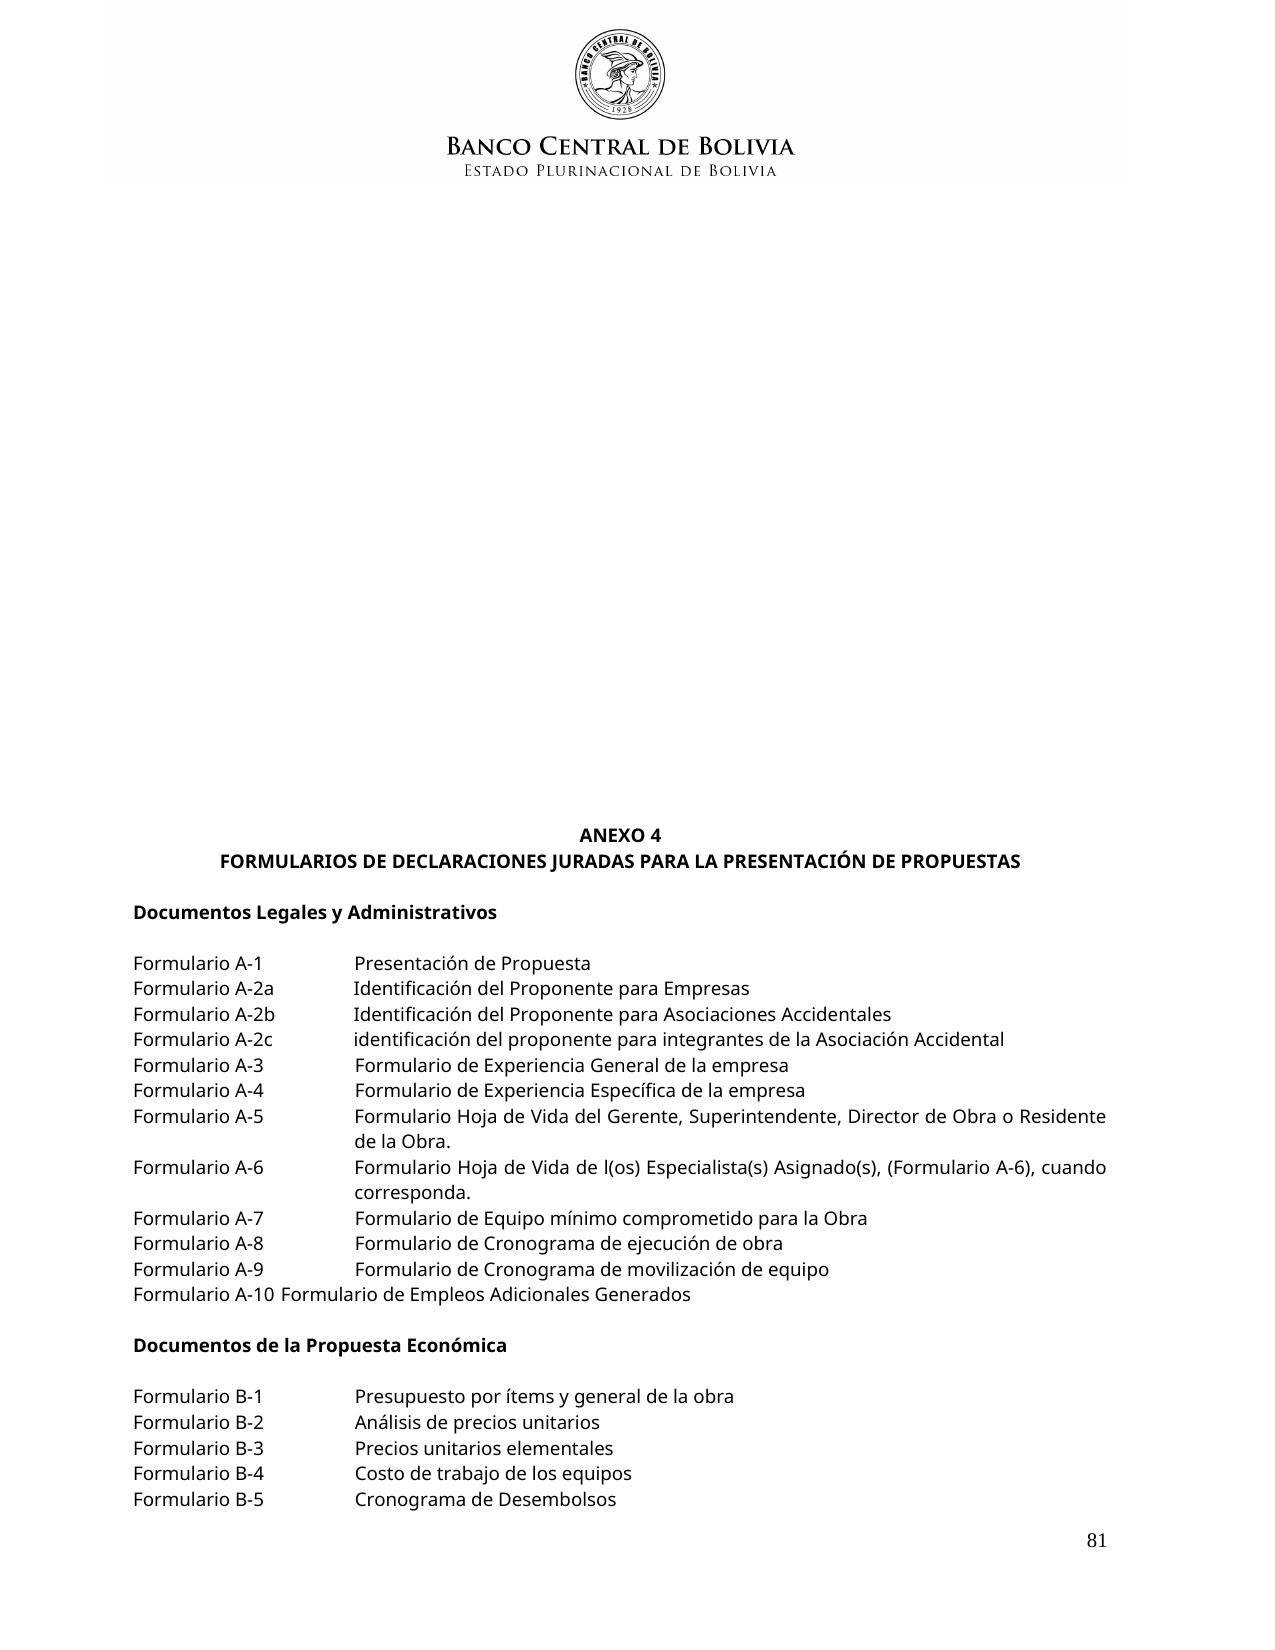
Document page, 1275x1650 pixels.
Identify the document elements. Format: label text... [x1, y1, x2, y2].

text Formulario B-3 Precios unitarios elementales [133, 1435, 1107, 1460]
text Documentos Legales y Administrativos [133, 899, 1107, 924]
text Formulario A-8 Formulario de Cronograma de ejecución de obra [133, 1231, 1107, 1256]
text FORMULARIOS DE DECLARACIONES JURADAS PARA LA PRESENTACIÓN DE PROPUESTAS [133, 848, 1107, 873]
text Formulario A-6 Formulario Hoja de Vida de l(os) Especialista(s) Asignado(s), (Formulario A-6), cuando corresponda. [133, 1154, 1107, 1205]
text Formulario A-7 Formulario de Equipo mínimo comprometido para la Obra [133, 1205, 1107, 1231]
text Formulario A-2a Identificación del Proponente para Empresas [133, 976, 1107, 1001]
text Formulario A-2c identificación del proponente para integrantes de la Asociación Accidental [133, 1027, 1107, 1052]
text Formulario A-10 Formulario de Empleos Adicionales Generados [133, 1282, 1107, 1307]
text Formulario A-5 Formulario Hoja de Vida del Gerente, Superintendente, Director de Obra o Residente de la Obra. [133, 1103, 1107, 1154]
text Formulario B-2 Análisis de precios unitarios [133, 1409, 1107, 1435]
text Formulario A-4 Formulario de Experiencia Específica de la empresa [133, 1078, 1107, 1103]
text ANEXO 4 [133, 822, 1107, 848]
text Formulario A-2b Identificación del Proponente para Asociaciones Accidentales [133, 1001, 1107, 1027]
text Documentos de la Propuesta Económica [133, 1333, 1107, 1358]
text Formulario B-1 Presupuesto por ítems y general de la obra [133, 1384, 1107, 1409]
text Formulario A-1 Presentación de Propuesta [133, 950, 1107, 976]
text Formulario A-9 Formulario de Cronograma de movilización de equipo [133, 1256, 1107, 1282]
text Formulario A-3 Formulario de Experiencia General de la empresa [133, 1052, 1107, 1078]
text Formulario B-5 Cronograma de Desembolsos [133, 1486, 1107, 1511]
text Formulario B-4 Costo de trabajo de los equipos [133, 1460, 1107, 1486]
picture [109, 0, 1129, 185]
